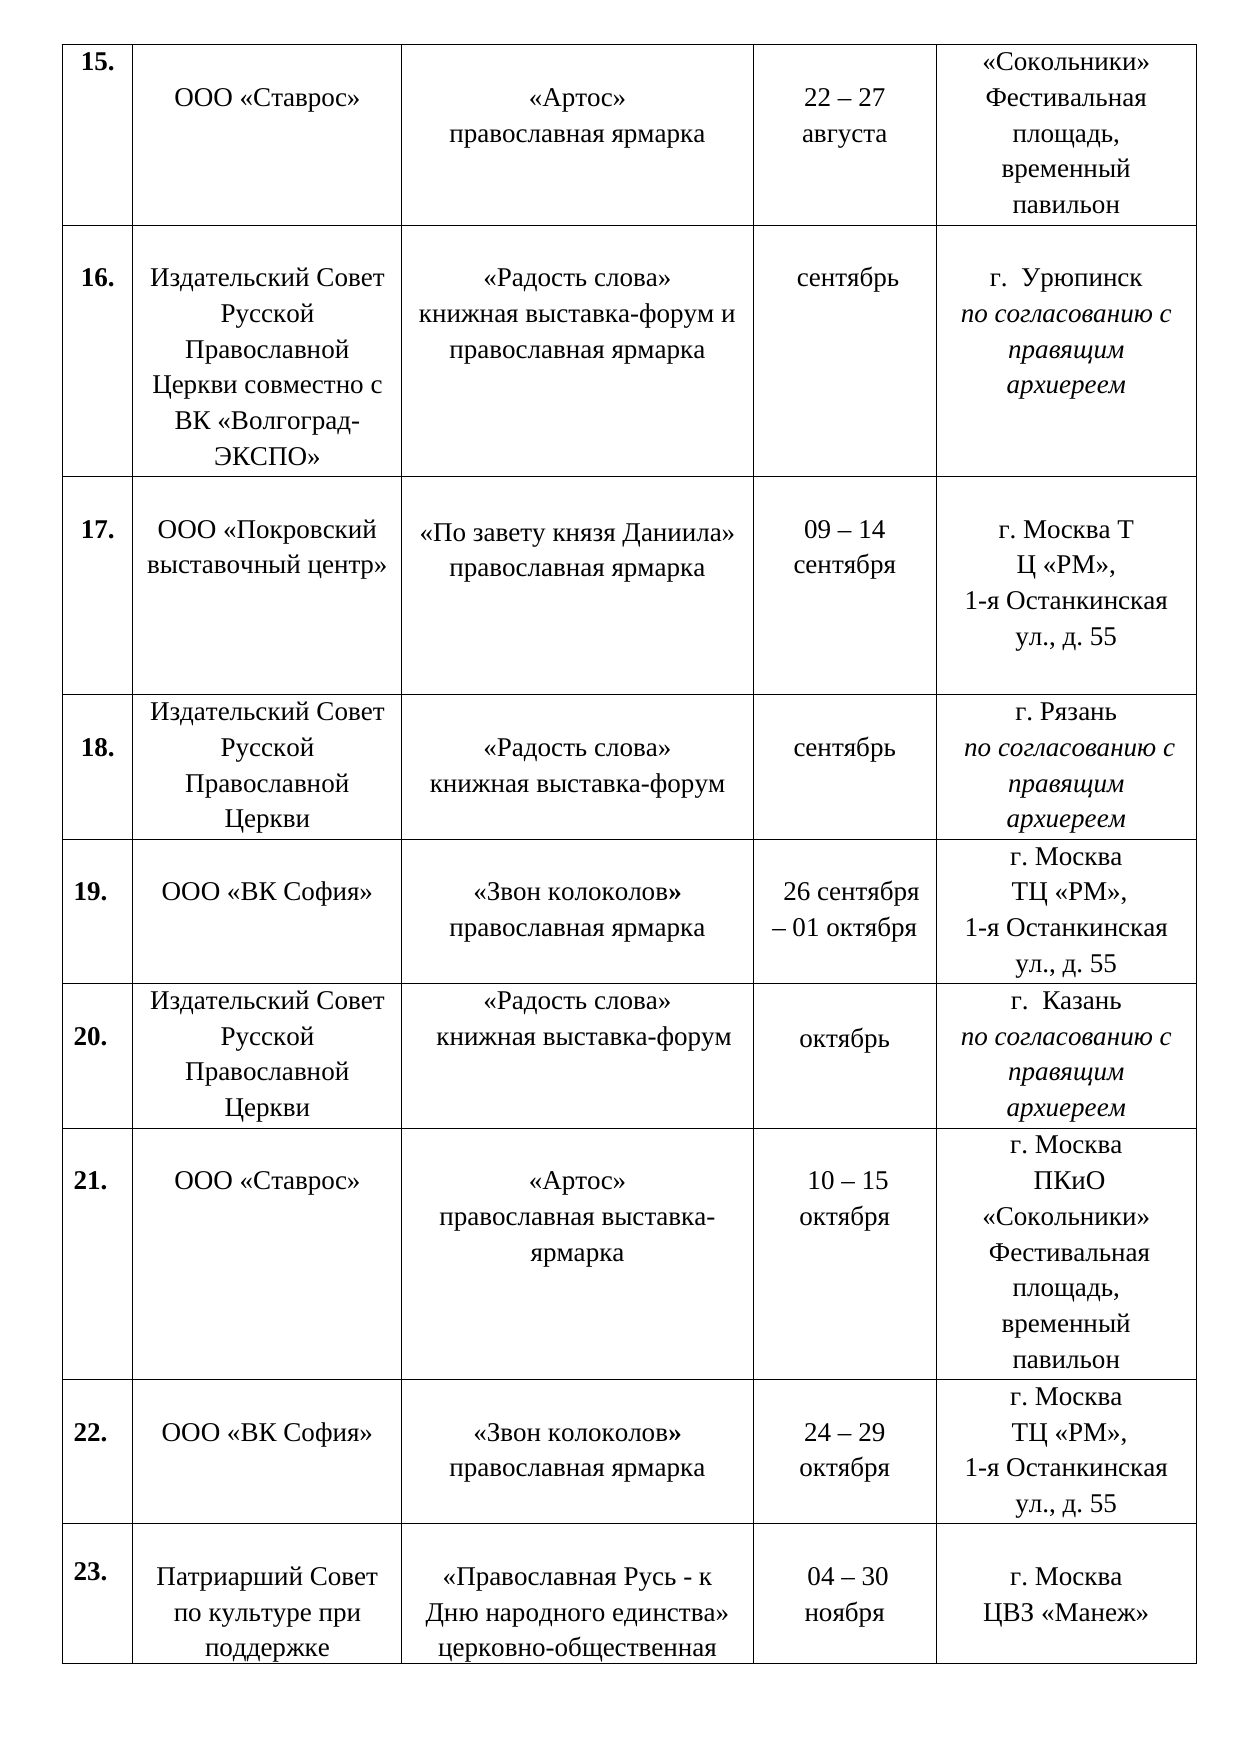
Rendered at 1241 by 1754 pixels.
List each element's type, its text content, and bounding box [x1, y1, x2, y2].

table_cell ООО «Ставрос» [133, 45, 401, 224]
table_cell г. Москва ТЦ «РМ», 1-я Останкинская ул., д. 55 [937, 840, 1196, 983]
table_cell г. Москва ТЦ «РМ», 1-я Останкинская ул., д. 55 [937, 1380, 1196, 1523]
table_cell ООО «Покровский выставочный центр» [133, 477, 401, 694]
table_cell ООО «ВК София» [133, 840, 401, 983]
table_cell октябрь [754, 984, 936, 1127]
table_cell Издательский Совет Русской Православной Церкви [133, 984, 401, 1127]
table_cell 10 – 15 октября [754, 1129, 936, 1379]
table_cell г. Москва Т Ц «РМ», 1-я Останкинская ул., д. 55 [937, 477, 1196, 694]
table_cell 22 – 27 августа [754, 45, 936, 224]
table_cell г. Москва ПКиО «Сокольники» Фестивальная площадь, временный павильон [937, 1129, 1196, 1379]
table_cell 22. [63, 1380, 132, 1523]
table_cell 15. [63, 45, 132, 224]
table_cell ООО «ВК София» [133, 1380, 401, 1523]
table_cell 21. [63, 1129, 132, 1379]
table_cell 19. [63, 840, 132, 983]
table_cell Издательский Совет Русской Православной Церкви [133, 695, 401, 839]
table_cell г. Казань по согласованию с правящим архиереем [937, 984, 1196, 1127]
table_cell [402, 45, 753, 224]
table_cell «Радость слова» книжная выставка-форум и православная ярмарка [402, 226, 753, 476]
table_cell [937, 45, 1196, 224]
table_cell 18. [63, 695, 132, 839]
table_cell 26 сентября – 01 октября [754, 840, 936, 983]
table_cell «Звон колоколов» православная ярмарка [402, 1380, 753, 1523]
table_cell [937, 1524, 1196, 1663]
table_cell Издательский Совет Русской Православной Церкви совместно с ВК «Волгоград-ЭКСПО» [133, 226, 401, 476]
table_cell 09 – 14 сентября [754, 477, 936, 694]
table_cell 20. [63, 984, 132, 1127]
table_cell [402, 1524, 753, 1663]
table_cell сентябрь [754, 695, 936, 839]
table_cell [133, 1524, 401, 1663]
table_cell 16. [63, 226, 132, 476]
table_cell «По завету князя Даниила» православная ярмарка [402, 477, 753, 694]
table_cell г. Рязань по согласованию с правящим архиереем [937, 695, 1196, 839]
table_cell 23. [63, 1524, 132, 1663]
table_cell «Радость слова» книжная выставка-форум [402, 695, 753, 839]
table_cell г. Урюпинск по согласованию с правящим архиереем [937, 226, 1196, 476]
table_cell «Артос» православная выставка-ярмарка [402, 1129, 753, 1379]
table_cell 17. [63, 477, 132, 694]
table_cell «Звон колоколов» православная ярмарка [402, 840, 753, 983]
table_cell сентябрь [754, 226, 936, 476]
table_cell «Радость слова» книжная выставка-форум [402, 984, 753, 1127]
table_cell 24 – 29 октября [754, 1380, 936, 1523]
table_cell ООО «Ставрос» [133, 1129, 401, 1379]
table_cell 04 – 30 ноября [754, 1524, 936, 1663]
